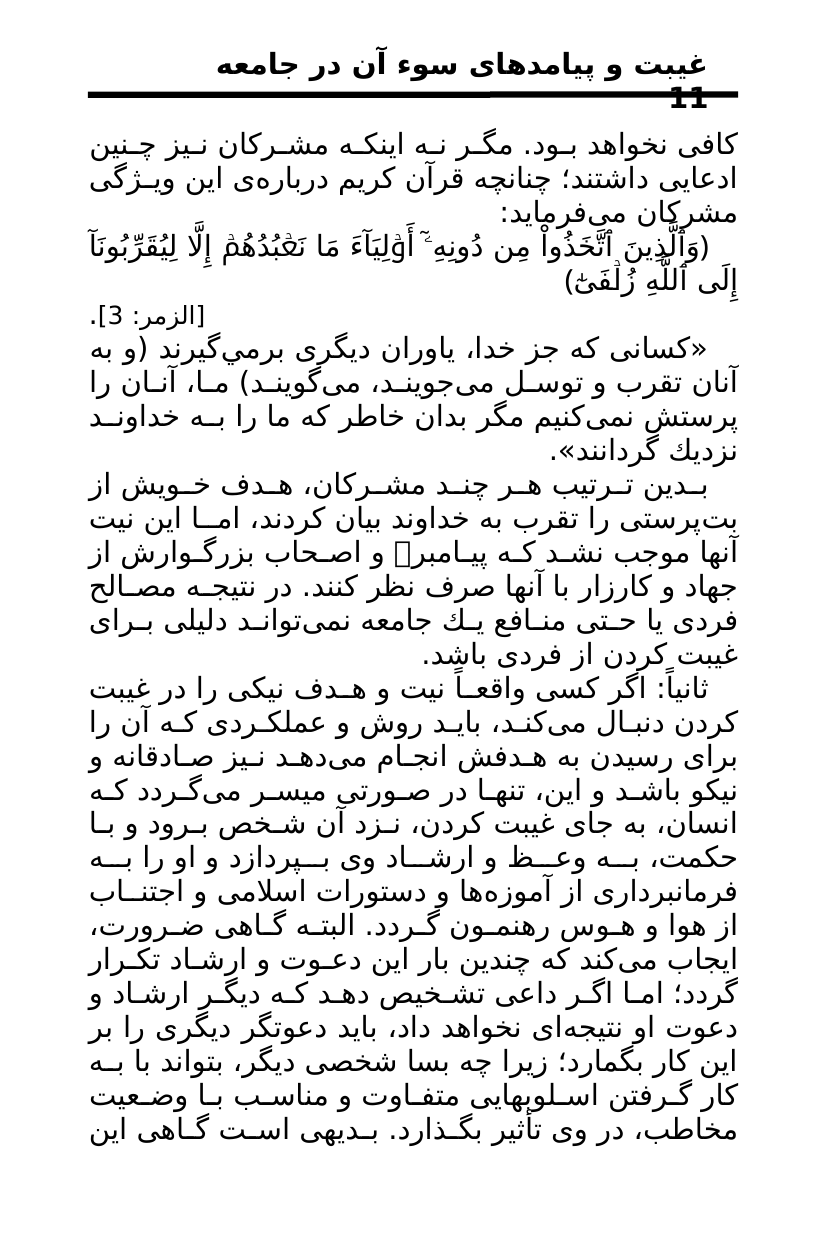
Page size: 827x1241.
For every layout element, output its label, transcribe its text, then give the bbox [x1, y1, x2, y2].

text [الزمر: 3]. [89, 297, 738, 331]
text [89, 128, 738, 229]
text «كسانی كه جز خدا، ياوران ديگری برمي‌گيرند (و به آنان تقرب و توسل می‌جويند، می‌گويند) ما، آنان را پرستش نمی‌كنيم مگر بدان خاطر كه ما را به خداوند نزديك گردانند». [89, 331, 738, 467]
text بدين ترتيب هر چند مشركان، هدف خويش از بت‌پرستی را تقرب به خداوند بيان كردند، اما اين نيت آنها موجب نشد كه پيامبر و اصحاب بزرگوارش از جهاد و كارزار با آنها صرف‌ نظر كنند. در نتيجه مصالح فردی يا حتی منافع يك جامعه نمی‌تواند دليلی برای غيبت كردن از فردی باشد. [89, 467, 738, 671]
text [89, 671, 738, 1146]
text ﴿وَٱلَّذِينَ ٱتَّخَذُواْ مِن دُونِهِۦٓ أَوۡلِيَآءَ مَا نَعۡبُدُهُمۡ إِلَّا لِيُقَرِّبُونَآ إِلَى ٱللَّهِ زُلۡفَىٰٓ﴾ [89, 229, 738, 297]
